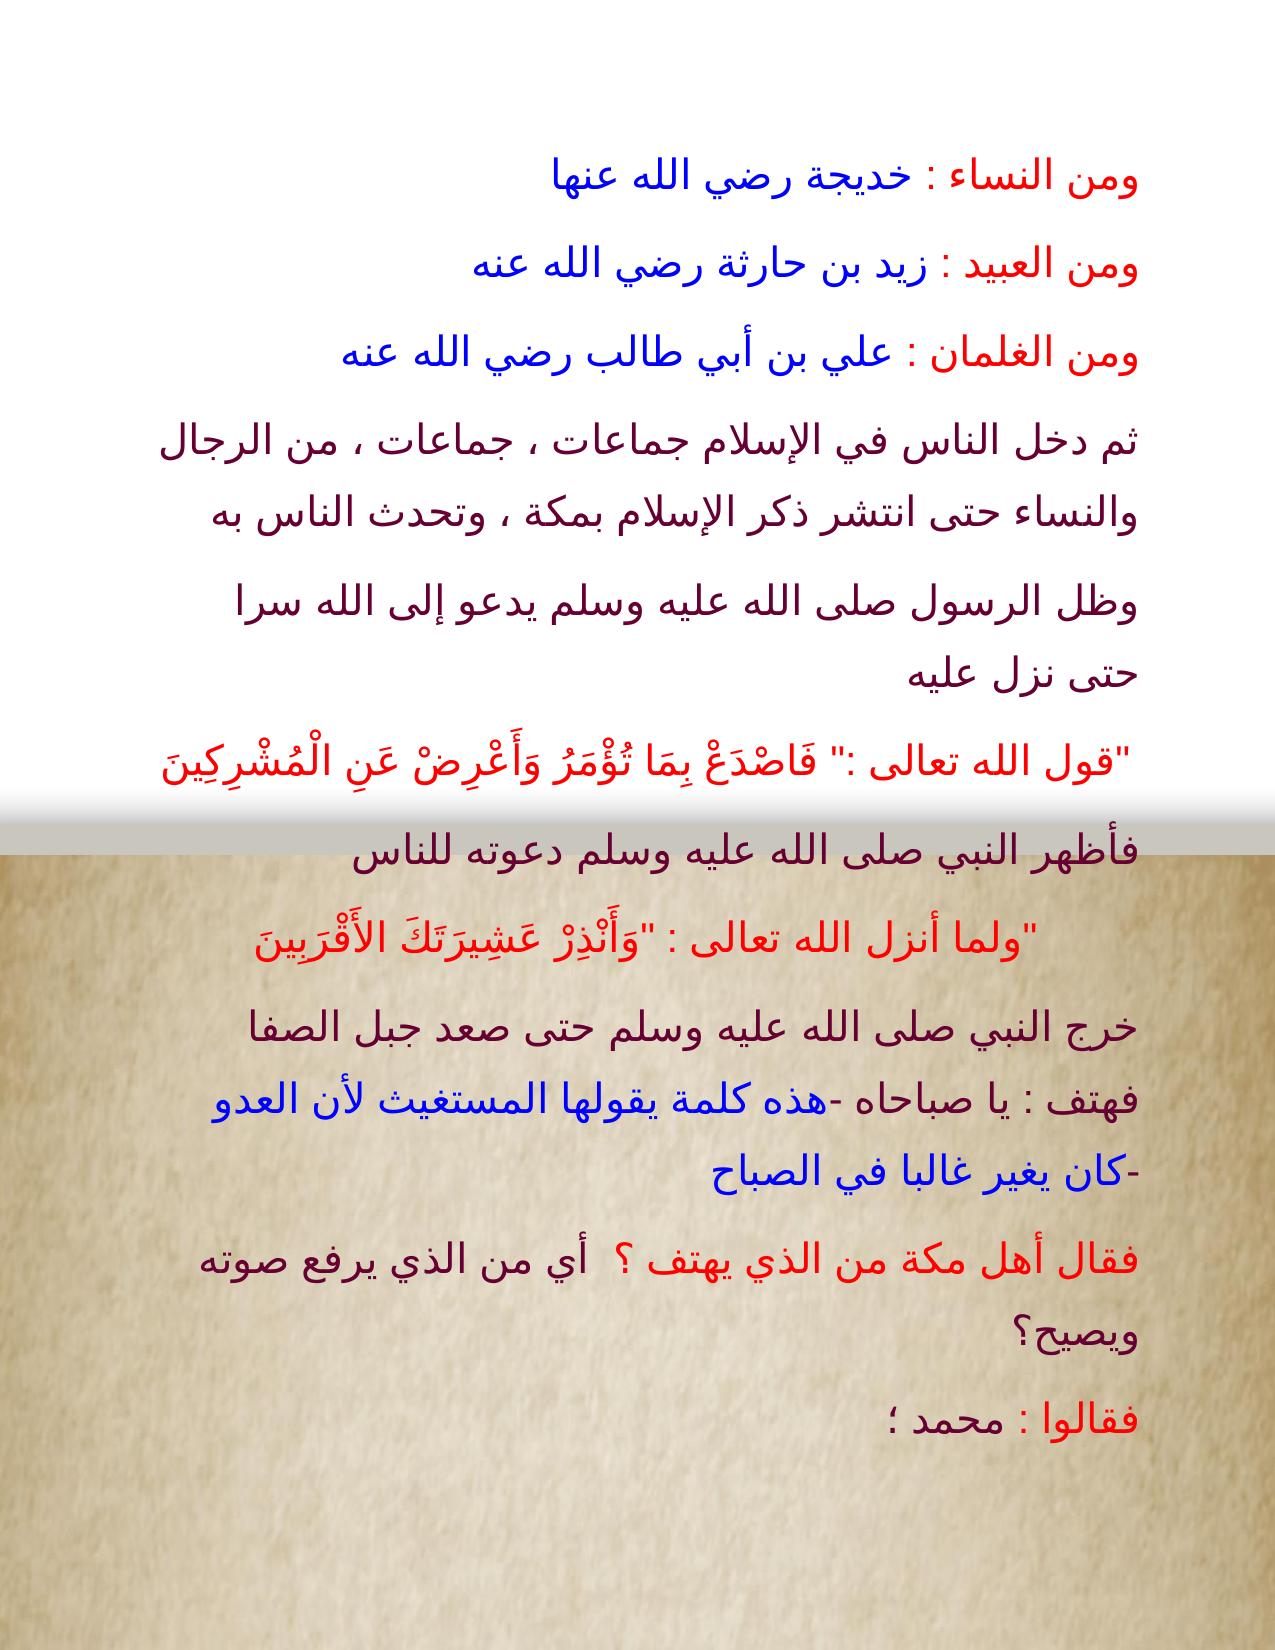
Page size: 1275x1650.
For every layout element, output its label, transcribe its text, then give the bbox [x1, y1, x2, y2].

text ومن النساء : خديجة رضي الله عنها [150, 150, 1140, 198]
text فأظهر النبي صلى الله عليه وسلم دعوته للناس [150, 825, 1140, 873]
text ومن الغلمان : علي بن أبي طالب رضي الله عنه [150, 327, 1140, 375]
text ثم دخل الناس في الإسلام جماعات ، جماعات ، من الرجال والنساء حتى انتشر ذكر الإسلام بمكة ، وتحدث الناس به [150, 416, 1140, 535]
text قول الله تعالى :" فَاصْدَعْ بِمَا تُؤْمَرُ وَأَعْرِضْ عَنِ الْمُشْرِكِينَ" [150, 736, 1140, 784]
text ومن العبيد : زيد بن حارثة رضي الله عنه [150, 238, 1140, 286]
text وظل الرسول صلى الله عليه وسلم يدعو إلى الله سرا حتى نزل عليه [150, 576, 1140, 696]
picture [0, 855, 1275, 1650]
text فقالوا : محمد ؛ [150, 1395, 1140, 1443]
text فقال أهل مكة من الذي يهتف ؟ أي من الذي يرفع صوته ويصيح؟ [150, 1234, 1140, 1354]
text خرج النبي صلى الله عليه وسلم حتى صعد جبل الصفا فهتف : يا صباحاه -هذه كلمة يقولها المستغيث لأن العدو كان يغير غالبا في الصباح- [150, 1002, 1140, 1194]
text ولما أنزل الله تعالى : "وَأَنْذِرْ عَشِيرَتَكَ الأَقْرَبِينَ" [150, 913, 1140, 961]
